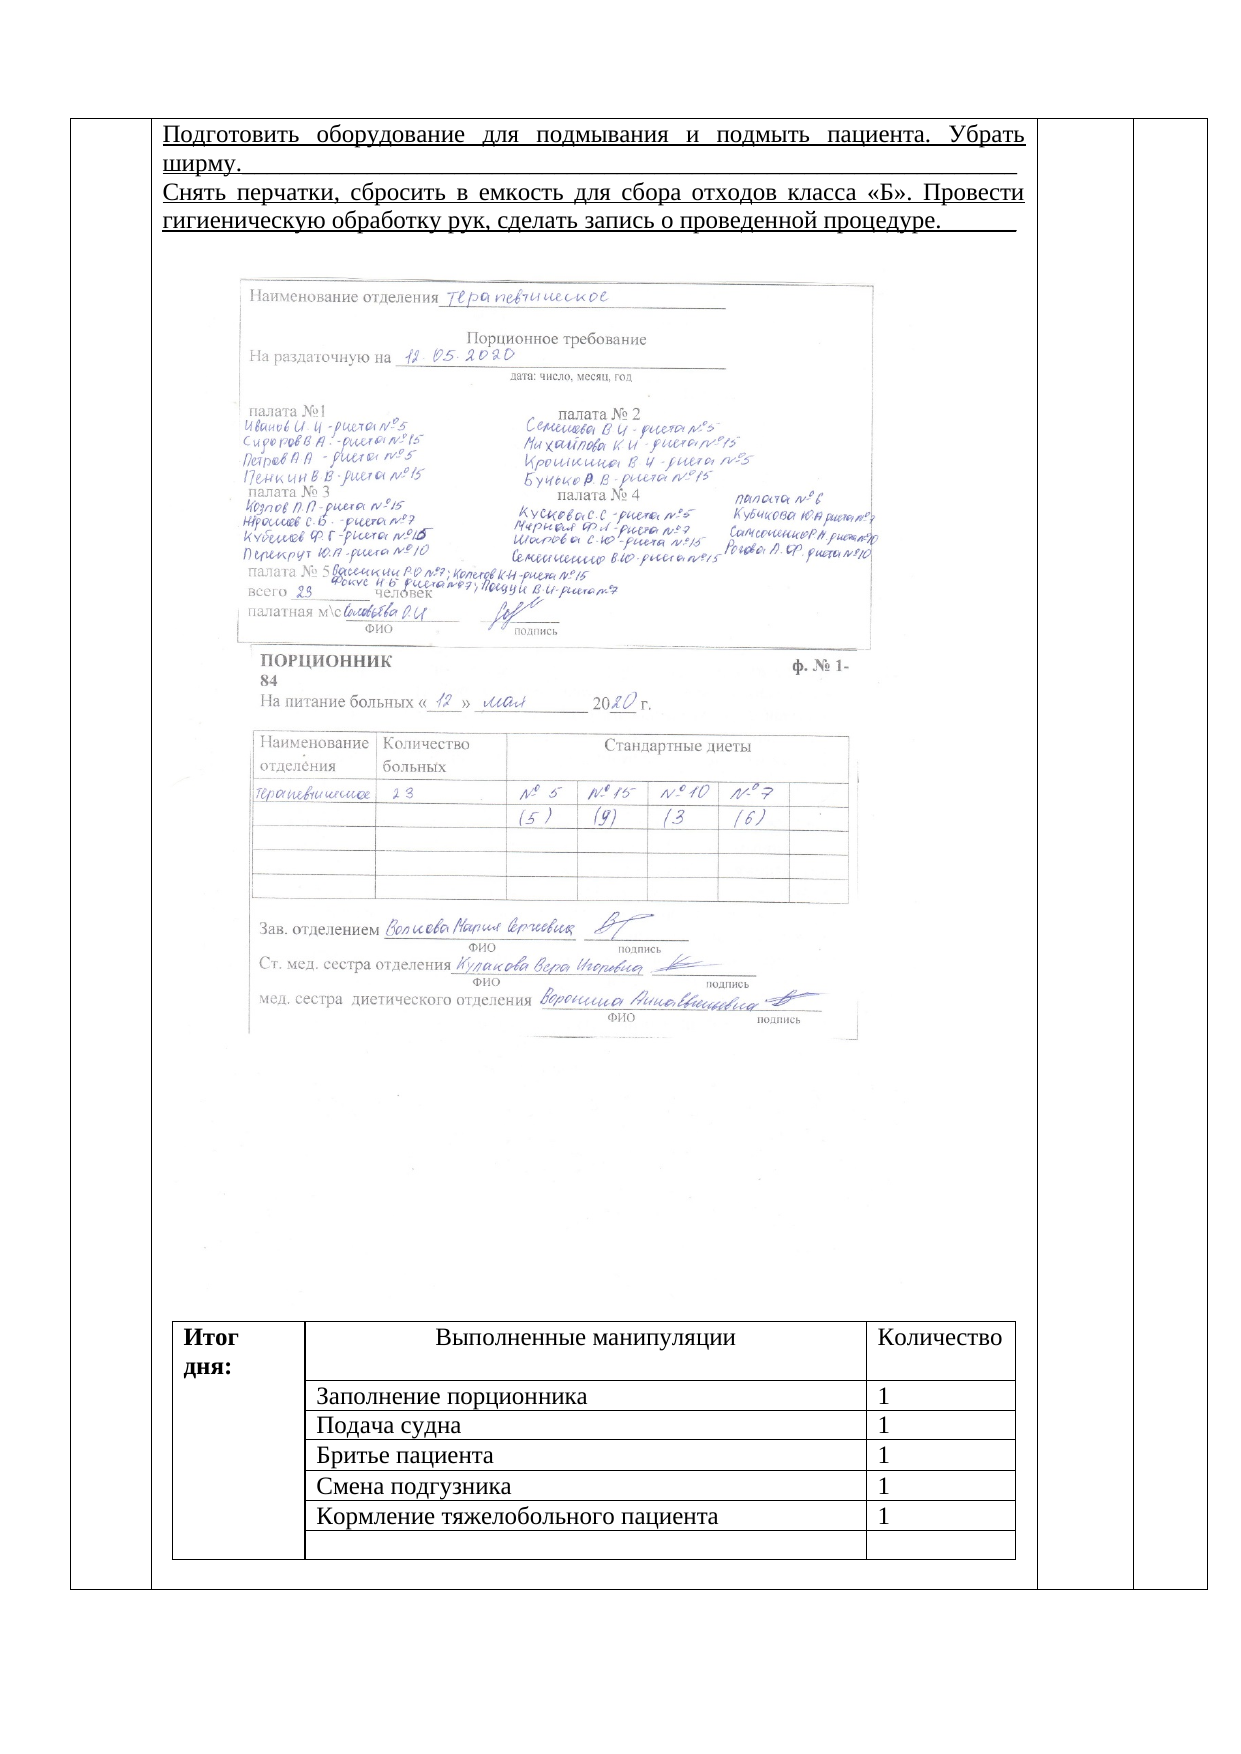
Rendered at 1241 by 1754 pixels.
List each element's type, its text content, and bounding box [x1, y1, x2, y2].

picture [162, 262, 926, 1314]
table_cell Подготовить оборудование для подмывания и подмыть пациента. Убрать ширму.______________________________________________________________ Снять перчатки, сбросить в емкость для сбора отходов класса «Б». Провести гигиеническую обработку рук, сделать запись о проведенной процедуре.______ [152, 119, 1037, 1589]
table_cell [1134, 119, 1207, 1589]
table_cell [71, 119, 151, 1589]
table_cell [1038, 119, 1133, 1589]
